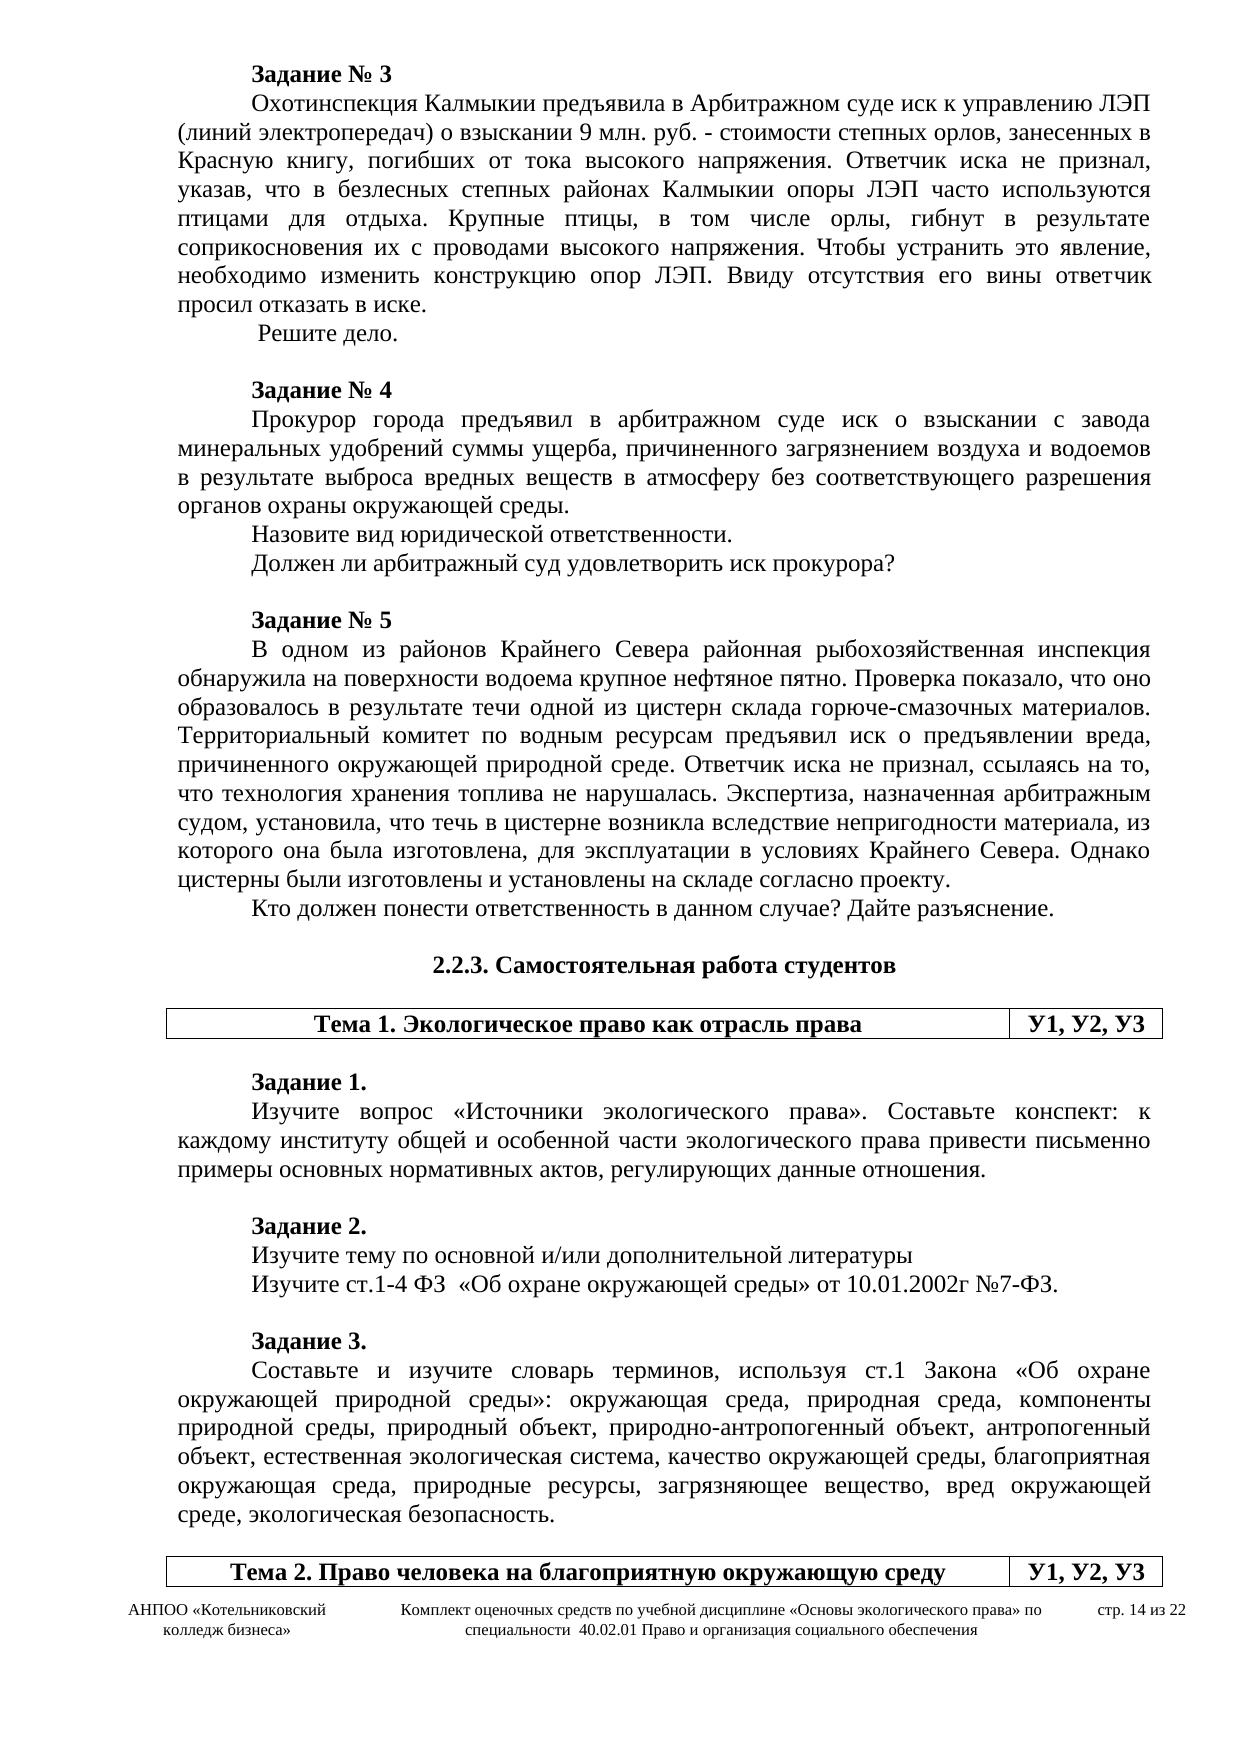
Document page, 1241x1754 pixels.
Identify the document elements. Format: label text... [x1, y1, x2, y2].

table_header Тема 1. Экологическое право как отрасль права [167, 1009, 1009, 1038]
text В одном из районов Крайнего Севера районная рыбохозяйственная инспекция обнаружила на поверхности водоема крупное нефтяное пятно. Проверка показало, что оно образовалось в результате течи одной из цистерн склада горюче-смазочных материалов. Территориальный комитет по водным ресурсам предъявил иск о предъявлении вреда, причиненного окружающей природной среде. Ответчик иска не признал, ссылаясь на то, что технология хранения топлива не нарушалась. Экспертиза, назначенная арбитражным судом, установила, что течь в цистерне возникла вследствие непригодности материала, из которого она была изготовлена, для эксплуатации в условиях Крайнего Севера. Однако цистерны были изготовлены и установлены на складе согласно проекту. [177, 634, 1152, 893]
text Изучите вопрос «Источники экологического права». Составьте конспект: к каждому институту общей и особенной части экологического права привести письменно примеры основных нормативных актов, регулирующих данные отношения. [177, 1096, 1152, 1182]
table_header Тема 2. Право человека на благоприятную окружающую среду [167, 1557, 1009, 1586]
text 2.2.3. Самостоятельная работа студентов [177, 950, 1152, 979]
text Назовите вид юридической ответственности. [177, 519, 1152, 548]
text Задание № 5 [177, 605, 1152, 634]
text Решите дело. [177, 318, 1152, 347]
text Задание № 4 [177, 375, 1152, 404]
text Кто должен понести ответственность в данном случае? Дайте разъяснение. [177, 893, 1152, 922]
text Задание 3. [177, 1326, 1152, 1355]
text Задание 1. [177, 1067, 1152, 1096]
text Составьте и изучите словарь терминов, используя ст.1 Закона «Об охране окружающей природной среды»: окружающая среда, природная среда, компоненты природной среды, природный объект, природно-антропогенный объект, антропогенный объект, естественная экологическая система, качество окружающей среды, благоприятная окружающая среда, природные ресурсы, загрязняющее вещество, вред окружающей среде, экологическая безопасность. [177, 1355, 1152, 1527]
text Должен ли арбитражный суд удовлетворить иск прокурора? [177, 548, 1152, 577]
table_header У1, У2, У3 [1010, 1009, 1162, 1038]
text Изучите ст.1-4 ФЗ «Об охране окружающей среды» от 10.01.2002г №7-ФЗ. [177, 1269, 1152, 1297]
text Прокурор города предъявил в арбитражном суде иск о взыскании с завода минеральных удобрений суммы ущерба, причиненного загрязнением воздуха и водоемов в результате выброса вредных веществ в атмосферу без соответствующего разрешения органов охраны окружающей среды. [177, 404, 1152, 519]
text Задание № 3 [177, 59, 1152, 88]
list Изучите тему по основной и/или дополнительной литературы [177, 1240, 1152, 1269]
text Задание 2. [177, 1211, 1152, 1240]
text Охотинспекция Калмыкии предъявила в Арбитражном суде иск к управлению ЛЭП (линий электропередач) о взыскании 9 млн. руб. - стоимости степных орлов, занесенных в Красную книгу, погибших от тока высокого напряжения. Ответчик иска не признал, указав, что в безлесных степных районах Калмыкии опоры ЛЭП часто используются птицами для отдыха. Крупные птицы, в том числе орлы, гибнут в результате соприкосновения их с проводами высокого напряжения. Чтобы устранить это явление, необходимо изменить конструкцию опор ЛЭП. Ввиду отсутствия его вины ответчик просил отказать в иске. [177, 88, 1152, 318]
table_header У1, У2, У3 [1010, 1557, 1162, 1586]
